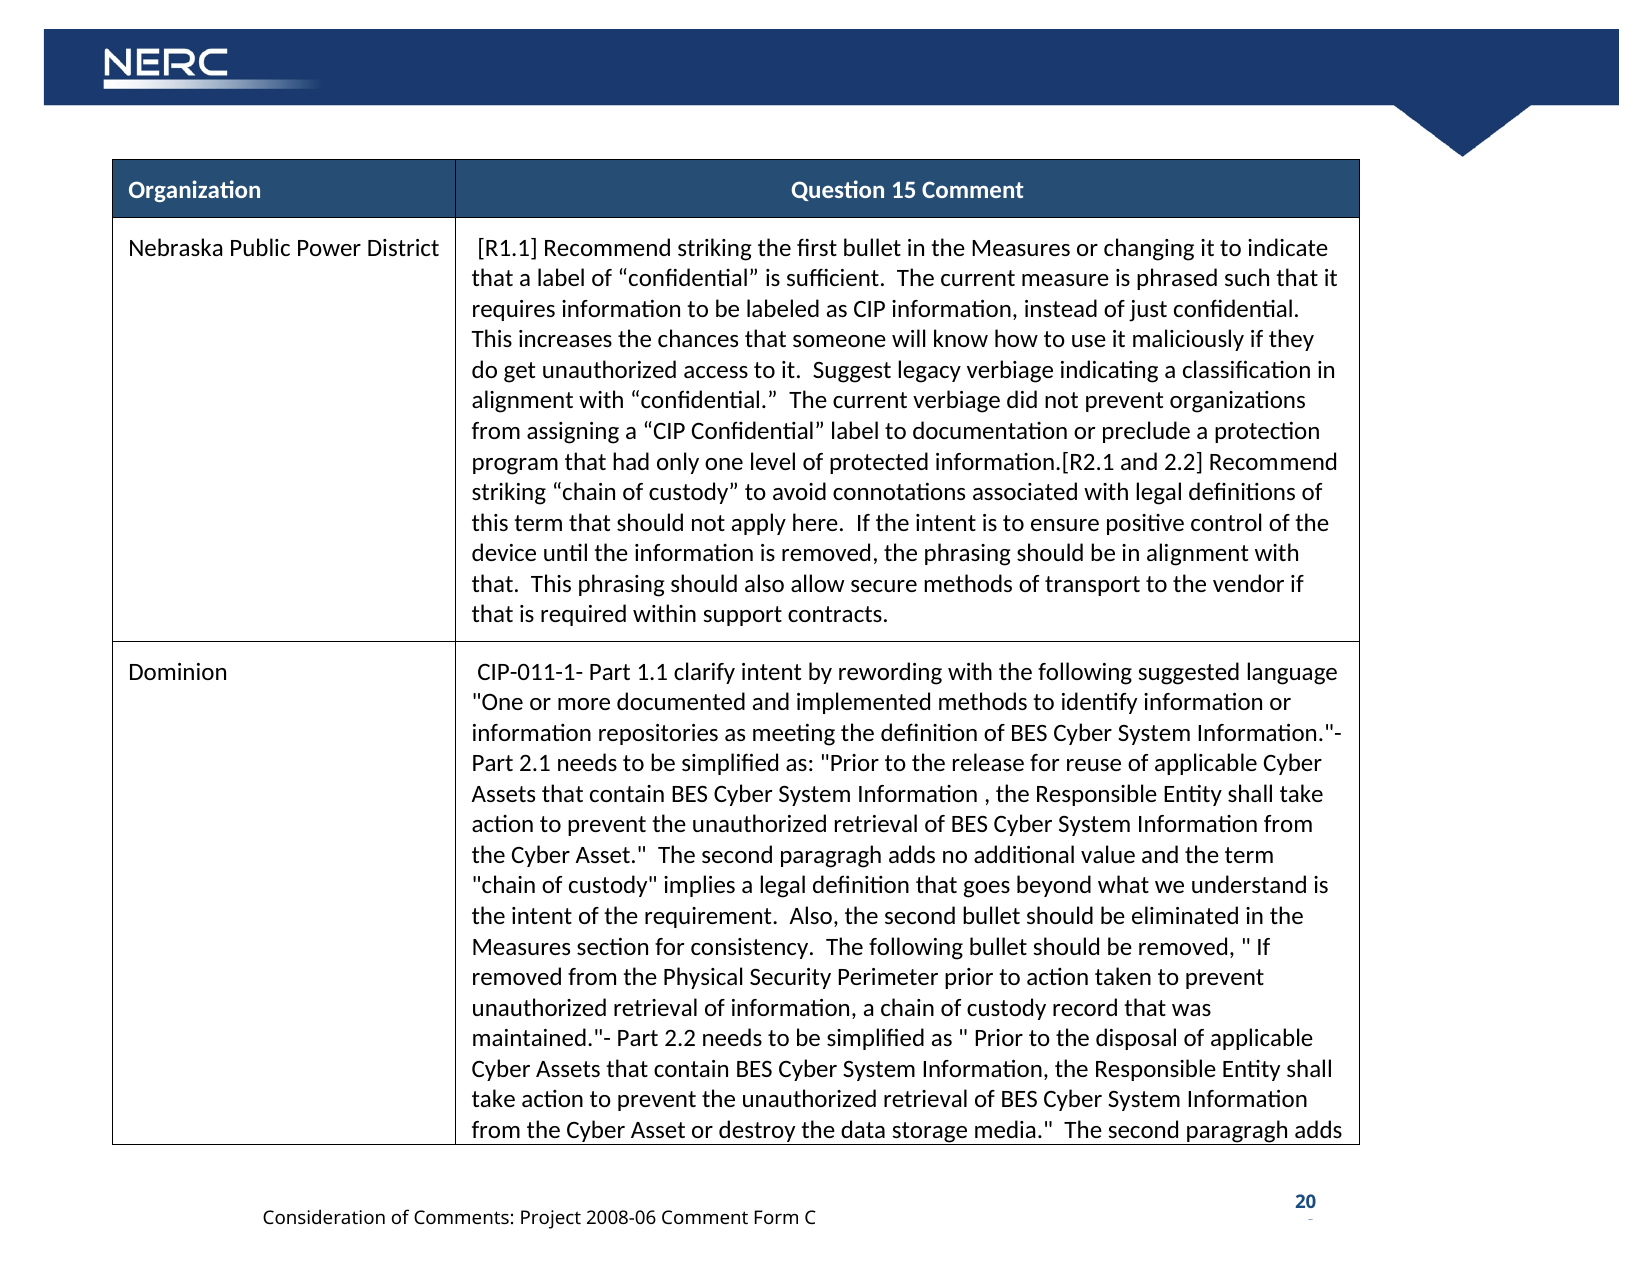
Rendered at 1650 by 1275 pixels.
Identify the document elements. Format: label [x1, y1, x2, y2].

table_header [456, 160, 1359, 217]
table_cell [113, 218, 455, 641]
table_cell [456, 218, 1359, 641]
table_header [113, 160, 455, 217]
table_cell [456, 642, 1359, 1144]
picture [43, 29, 1619, 157]
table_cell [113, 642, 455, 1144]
